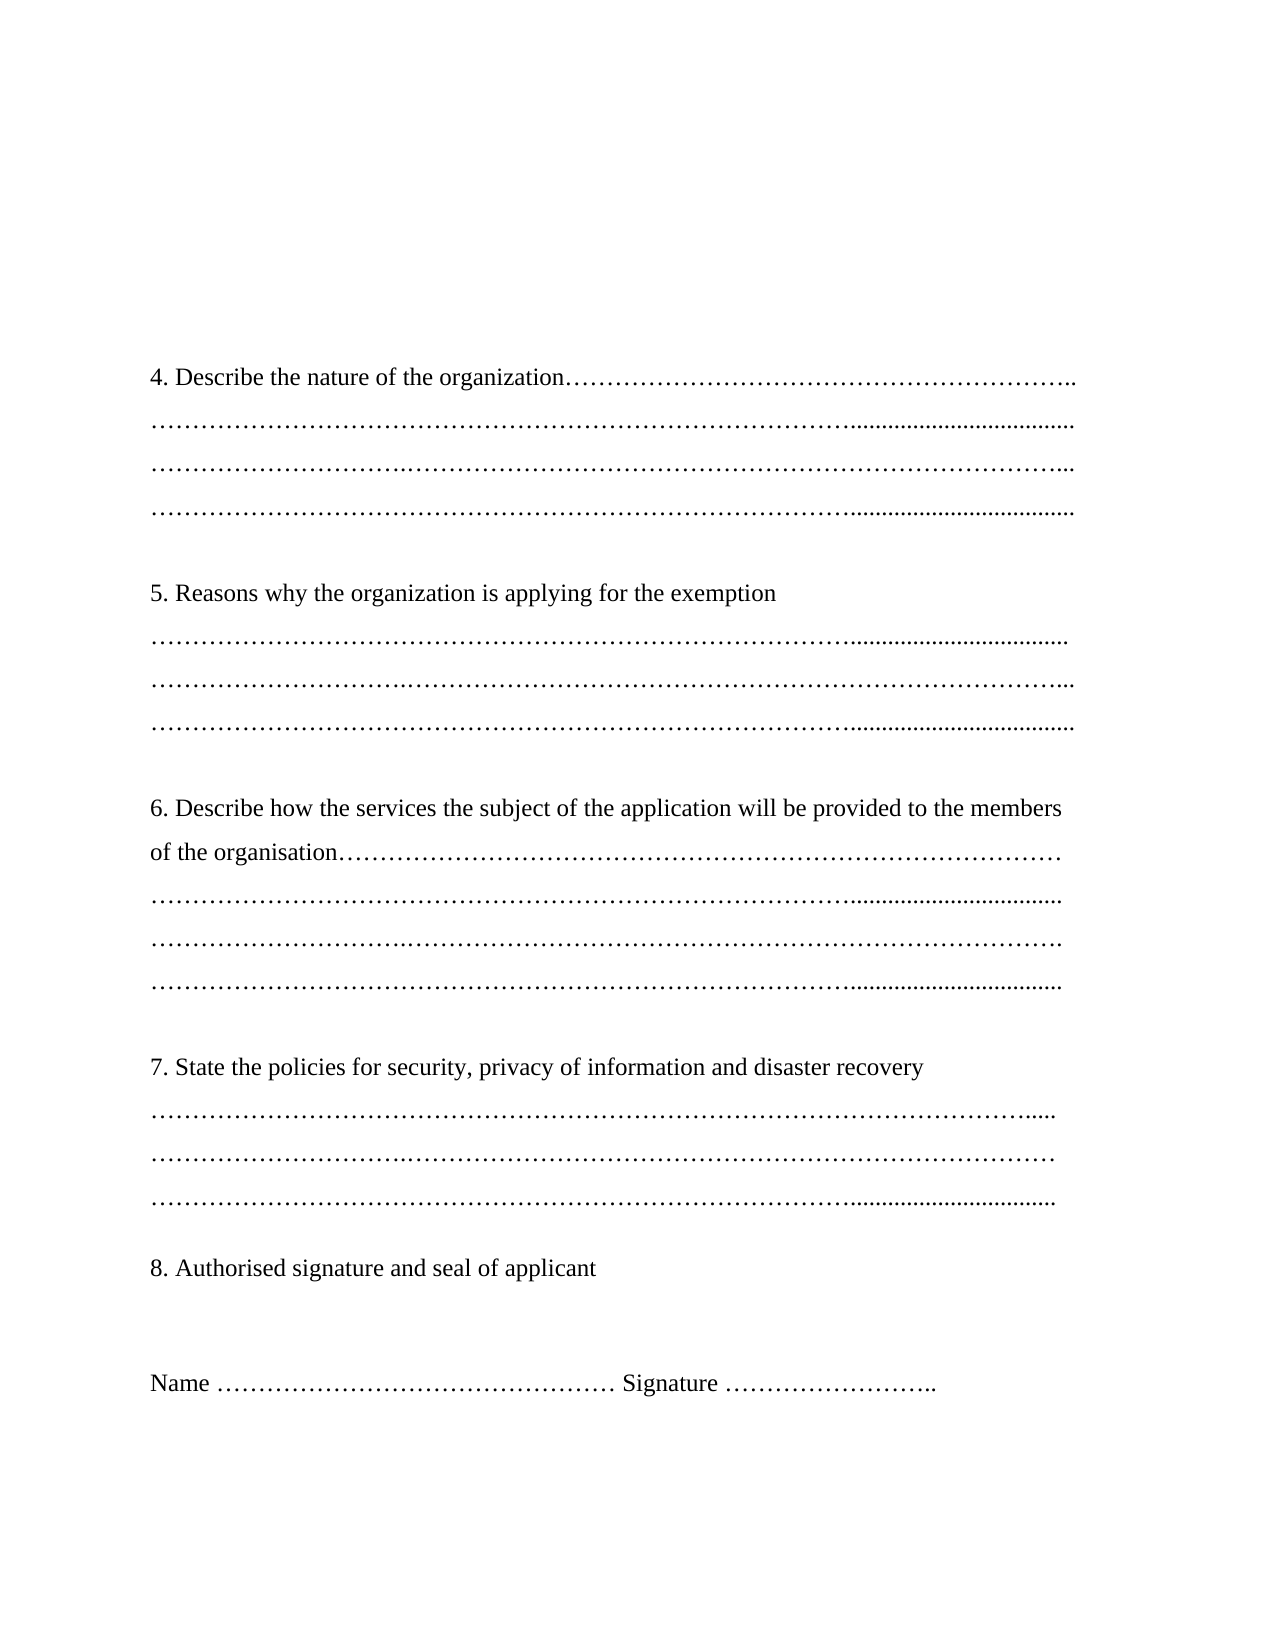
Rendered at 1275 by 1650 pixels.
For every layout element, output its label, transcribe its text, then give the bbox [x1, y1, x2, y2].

text ………………………………………………………………………….................................... [150, 405, 1078, 434]
text ………………………………………………………………………….................................... [150, 492, 1078, 520]
text ………………………………………………………………………….................................... [150, 707, 1078, 736]
text …………………………………………………………………………................................. [150, 1182, 1078, 1210]
text 5. Reasons why the organization is applying for the exemption [150, 578, 1078, 607]
text Name ………………………………………… Signature …………………….. [150, 1368, 1078, 1397]
text 8. Authorised signature and seal of applicant [150, 1253, 1078, 1282]
text ………………………….……………………………………………………………………... [150, 448, 1078, 477]
text ………………………….……………………………………………………………………. [150, 923, 1078, 952]
text ……………………………………………………………………………………………..... [150, 1095, 1078, 1124]
text ………………………….…………………………………………………………………… [150, 1138, 1078, 1167]
text 7. State the policies for security, privacy of information and disaster recovery [150, 1052, 1078, 1081]
text ………………………………………………………………………….................................. [150, 966, 1078, 995]
text 4. Describe the nature of the organization…………………………………………………….. [150, 362, 1078, 391]
text ………………………………………………………………………….................................. [150, 880, 1078, 908]
text …………………………………………………………………………................................... [150, 621, 1078, 650]
text 6. Describe how the services the subject of the application will be provided to the members of the organisation…………………………………………………………………………… [150, 793, 1078, 865]
text ………………………….……………………………………………………………………... [150, 664, 1078, 693]
